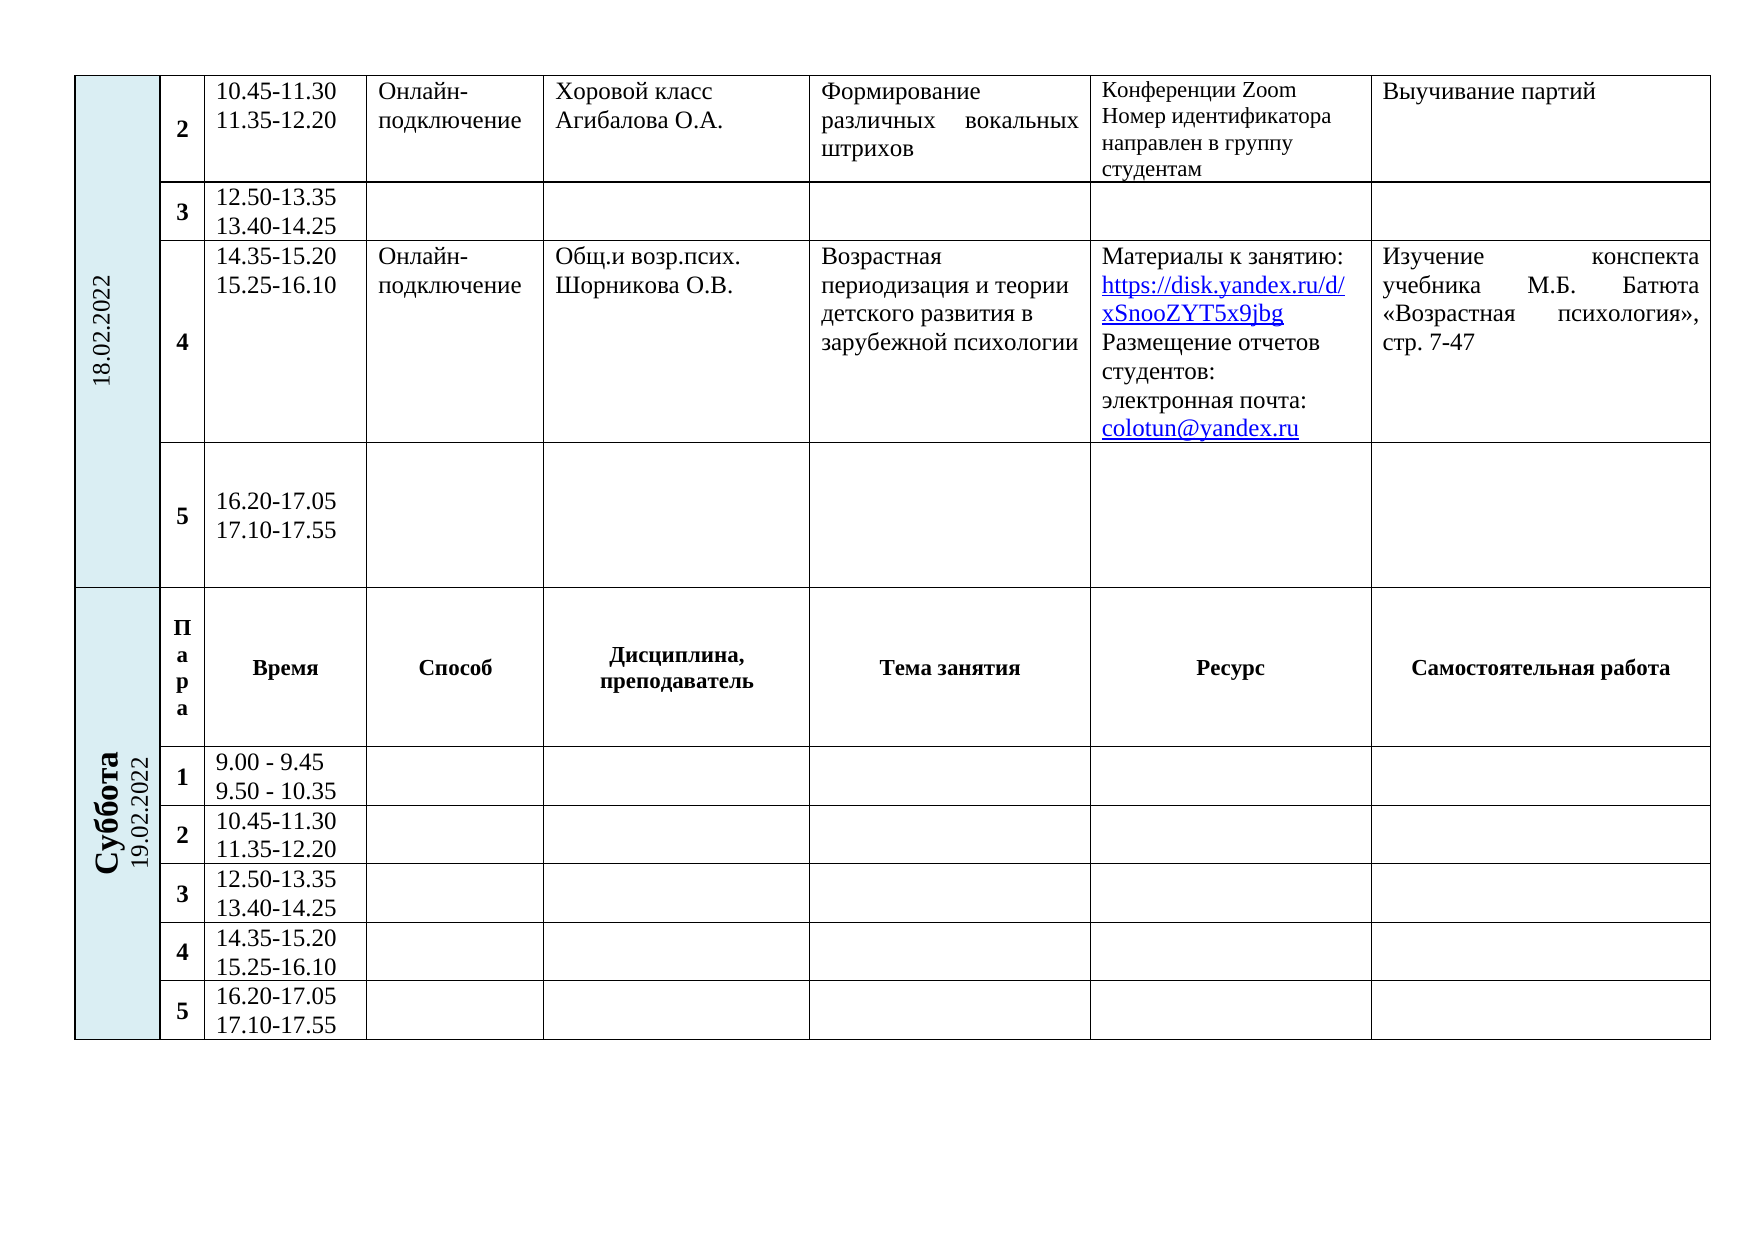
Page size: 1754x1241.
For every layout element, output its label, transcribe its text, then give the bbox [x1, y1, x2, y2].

table_cell 12.50-13.35 13.40-14.25 [205, 183, 366, 240]
table_cell [810, 443, 1090, 587]
table_cell Изучение конспекта учебника М.Б. Батюта «Возрастная психология», стр. 7-47 [1372, 241, 1710, 442]
table_cell [1091, 806, 1371, 863]
table_cell Выучивание партий [1372, 76, 1710, 181]
table_cell Материалы к занятию: https://disk.yandex.ru/d/xSnooZYT5x9jbg Размещение отчетов студентов: электронная почта: colotun@yandex.ru [1091, 241, 1371, 442]
table_cell Онлайн-подключение [367, 241, 543, 442]
table_cell [810, 981, 1090, 1039]
table_cell [1091, 443, 1371, 587]
table_cell [544, 981, 809, 1039]
table_cell 2 [161, 76, 204, 181]
table_cell 2 [161, 806, 204, 863]
table_cell [544, 443, 809, 587]
table_cell [1091, 747, 1371, 805]
table_cell Онлайн-подключение [367, 76, 543, 181]
table_cell Конференции Zoom Номер идентификатора направлен в группу студентам [1091, 76, 1371, 181]
table_cell [810, 183, 1090, 240]
table_cell 10.45-11.30 11.35-12.20 [205, 806, 366, 863]
table_cell [367, 923, 543, 980]
table_cell 16.20-17.05 17.10-17.55 [205, 443, 366, 587]
table_cell [810, 864, 1090, 922]
table_cell [544, 747, 809, 805]
table_cell [1372, 183, 1710, 240]
table_cell Время [205, 588, 366, 746]
table_cell 3 [161, 864, 204, 922]
table_cell 5 [161, 443, 204, 587]
table_cell [1372, 864, 1710, 922]
table_cell [544, 923, 809, 980]
table_cell Пара [161, 588, 204, 746]
table_cell [1091, 864, 1371, 922]
table_cell Ресурс [1091, 588, 1371, 746]
table_cell [544, 183, 809, 240]
table_cell [810, 923, 1090, 980]
table_cell [367, 864, 543, 922]
table_cell [1372, 443, 1710, 587]
table_cell Формирование различных вокальных штрихов [810, 76, 1090, 181]
table_cell Дисциплина, преподаватель [544, 588, 809, 746]
table_cell 9.00 - 9.45 9.50 - 10.35 [205, 747, 366, 805]
table_cell [1091, 981, 1371, 1039]
table_cell [1372, 747, 1710, 805]
table_cell 4 [161, 241, 204, 442]
table_cell [367, 443, 543, 587]
table_cell [367, 747, 543, 805]
table_cell [810, 806, 1090, 863]
table_cell [367, 806, 543, 863]
table_cell 16.20-17.05 17.10-17.55 [205, 981, 366, 1039]
table_cell 4 [161, 923, 204, 980]
table_cell Тема занятия [810, 588, 1090, 746]
table_cell Возрастная периодизация и теории детского развития в зарубежной психологии [810, 241, 1090, 442]
table_cell 12.50-13.35 13.40-14.25 [205, 864, 366, 922]
table_cell 14.35-15.20 15.25-16.10 [205, 241, 366, 442]
table_cell [367, 981, 543, 1039]
table_cell 10.45-11.30 11.35-12.20 [205, 76, 366, 181]
table_cell 1 [161, 747, 204, 805]
table_cell [367, 183, 543, 240]
table_cell [1372, 981, 1710, 1039]
table_cell Общ.и возр.псих. Шорникова О.В. [544, 241, 809, 442]
table_cell [1372, 923, 1710, 980]
table_cell Суббота 19.02.2022 [76, 588, 159, 1039]
table_cell 3 [161, 183, 204, 240]
table_cell [544, 864, 809, 922]
table_cell Способ [367, 588, 543, 746]
table_cell Самостоятельная работа [1372, 588, 1710, 746]
table_cell [1091, 183, 1371, 240]
table_cell Хоровой класс Агибалова О.А. [544, 76, 809, 181]
table_cell 14.35-15.20 15.25-16.10 [205, 923, 366, 980]
table_cell [544, 806, 809, 863]
table_cell 5 [161, 981, 204, 1039]
table_cell [1372, 806, 1710, 863]
table_cell [1091, 923, 1371, 980]
table_cell [810, 747, 1090, 805]
